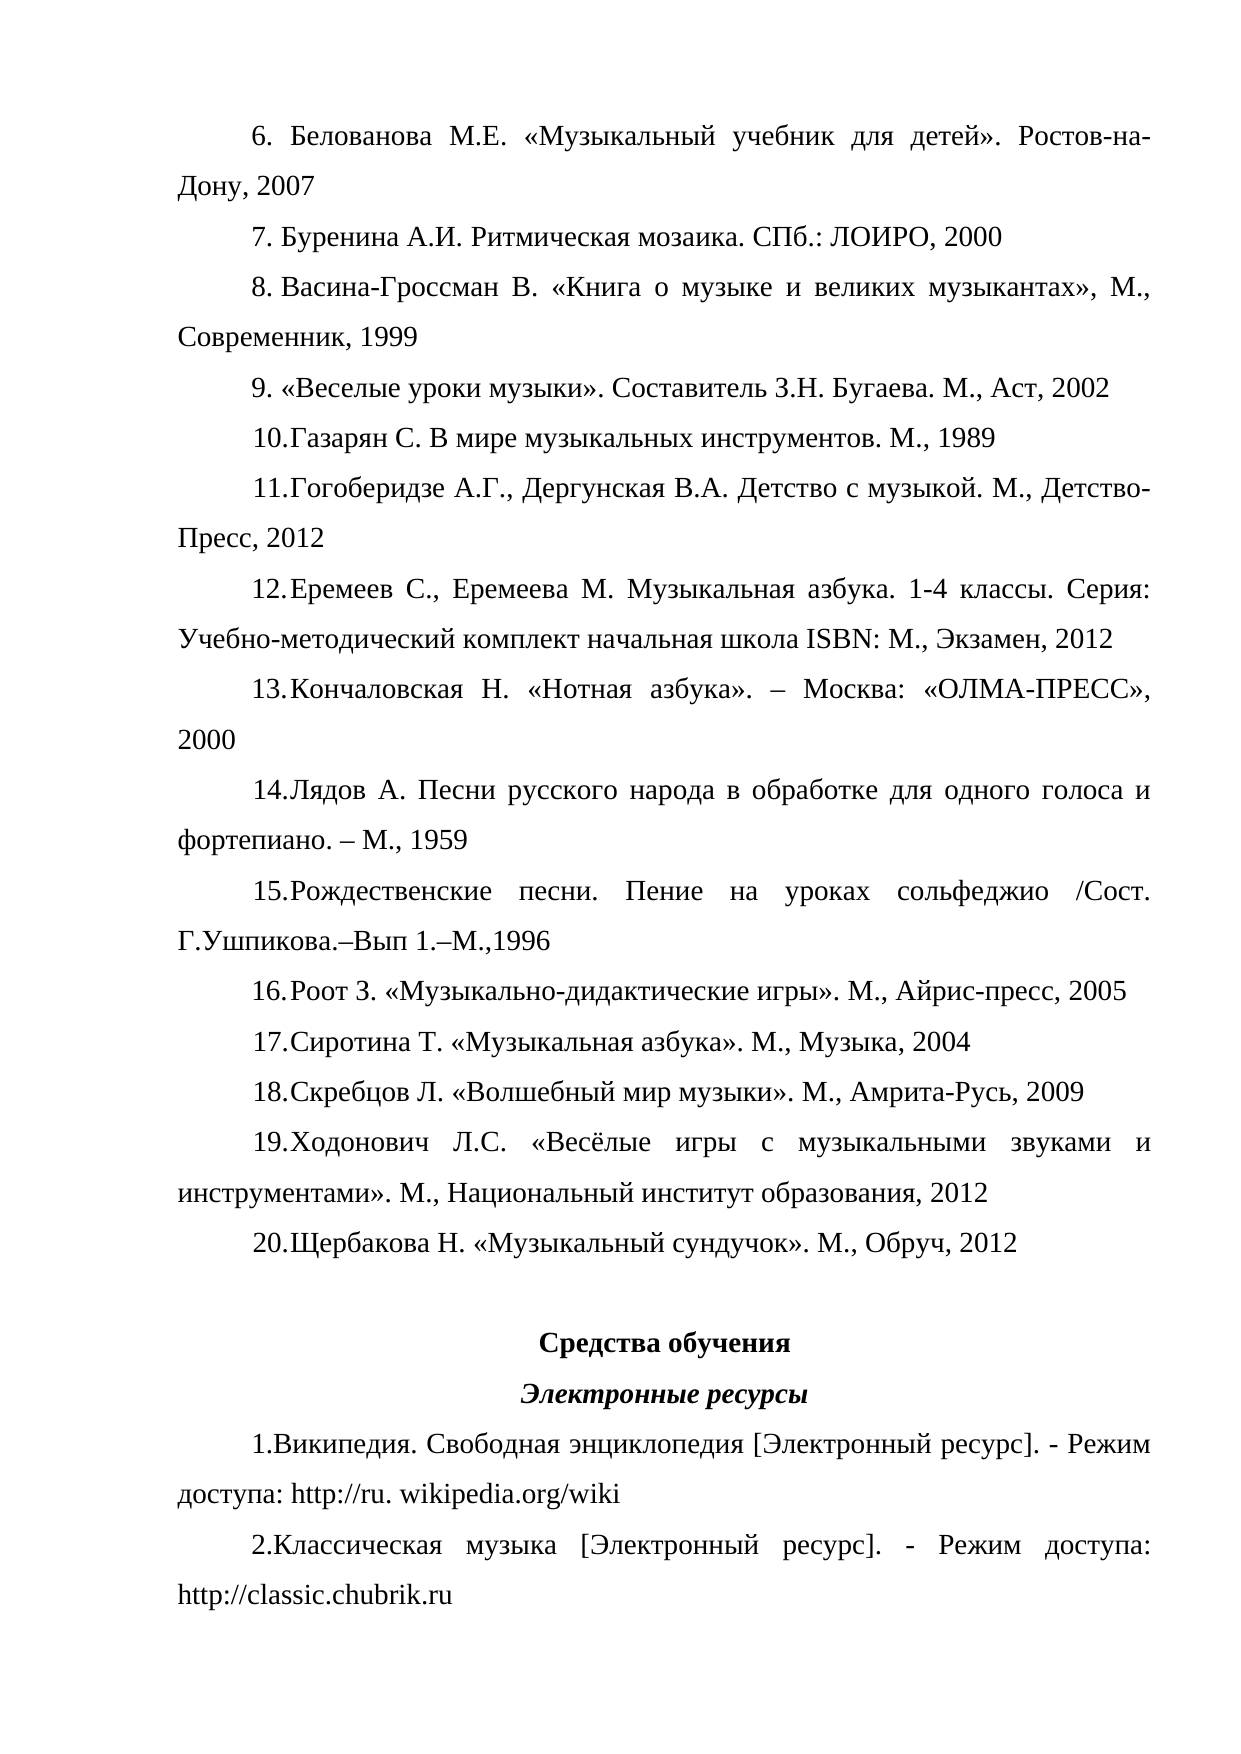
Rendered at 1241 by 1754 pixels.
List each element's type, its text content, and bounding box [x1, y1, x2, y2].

list Ходонович Л.С. «Весёлые игры с музыкальными звуками и инструментами». М., Национальный институт образования, 2012 [177, 1124, 1152, 1208]
list Гогоберидзе А.Г., Дергунская В.А. Детство с музыкой. М., Детство-Пресс, 2012 [177, 470, 1152, 554]
list Скребцов Л. «Волшебный мир музыки». М., Амрита-Русь, 2009 [252, 1074, 1152, 1108]
list Еремеев С., Еремеева М. Музыкальная азбука. 1-4 классы. Серия: Учебно-методический комплект начальная школа ISBN: М., Экзамен, 2012 [177, 571, 1152, 655]
text 2.Классическая музыка [Электронный ресурс]. - Режим доступа: http://classic.chubrik.ru [177, 1527, 1152, 1611]
text 1.Википедия. Свободная энциклопедия [Электронный ресурс]. - Режим доступа: http://ru. wikipedia.org/wiki [177, 1426, 1152, 1510]
list Газарян С. В мире музыкальных инструментов. М., 1989 [252, 420, 1152, 453]
text Средства обучения [177, 1326, 1152, 1359]
list Роот З. «Музыкально-дидактические игры». М., Айрис-пресс, 2005 [177, 973, 1152, 1007]
list Буренина А.И. Ритмическая мозаика. СПб.: ЛОИРО, 2000 [177, 219, 1152, 252]
list Сиротина Т. «Музыкальная азбука». М., Музыка, 2004 [252, 1024, 1152, 1057]
list «Веселые уроки музыки». Составитель З.Н. Бугаева. М., Аст, 2002 [177, 370, 1152, 403]
text Электронные ресурсы [177, 1376, 1152, 1409]
list Лядов А. Песни русского народа в обработке для одного голоса и фортепиано. – М., 1959 [177, 772, 1152, 856]
list Кончаловская Н. «Нотная азбука». – Москва: «ОЛМА-ПРЕСС», 2000 [177, 672, 1152, 755]
list Васина-Гроссман В. «Книга о музыке и великих музыкантах», М., Современник, 1999 [177, 269, 1152, 353]
list Щербакова Н. «Музыкальный сундучок». М., Обруч, 2012 [252, 1225, 1152, 1258]
list Белованова М.Е. «Музыкальный учебник для детей». Ростов-на-Дону, 2007 [177, 118, 1152, 202]
list Рождественские песни. Пение на уроках сольфеджио /Сост. Г.Ушпикова.–Вып 1.–М.,1996 [177, 873, 1152, 957]
